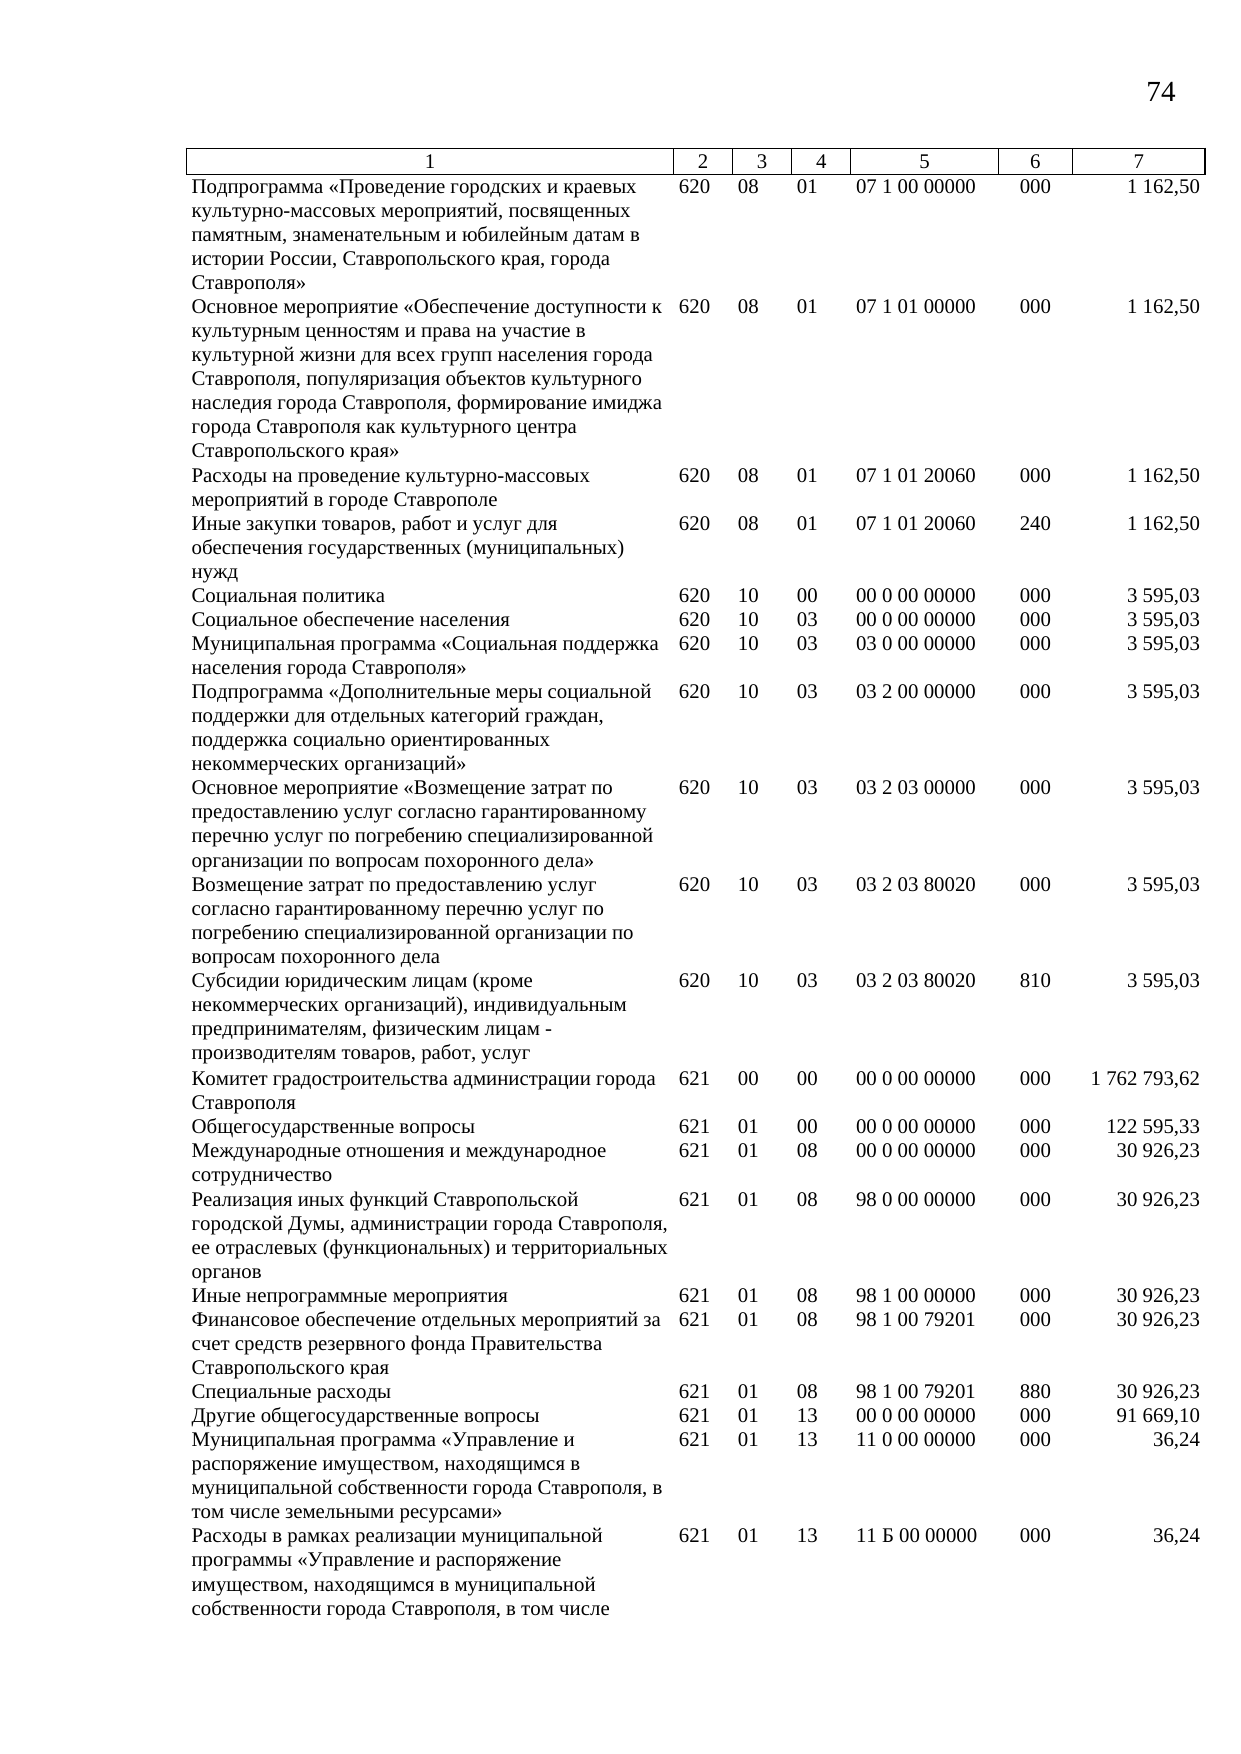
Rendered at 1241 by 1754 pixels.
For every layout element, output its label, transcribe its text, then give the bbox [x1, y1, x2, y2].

table_header 7 [1073, 149, 1204, 174]
table_header 5 [851, 149, 998, 174]
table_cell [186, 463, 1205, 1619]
table_header 3 [733, 149, 791, 174]
table_header 2 [674, 149, 732, 174]
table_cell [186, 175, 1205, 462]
table_header 4 [792, 149, 850, 174]
table_header 1 [187, 149, 673, 174]
table_header 6 [999, 149, 1072, 174]
